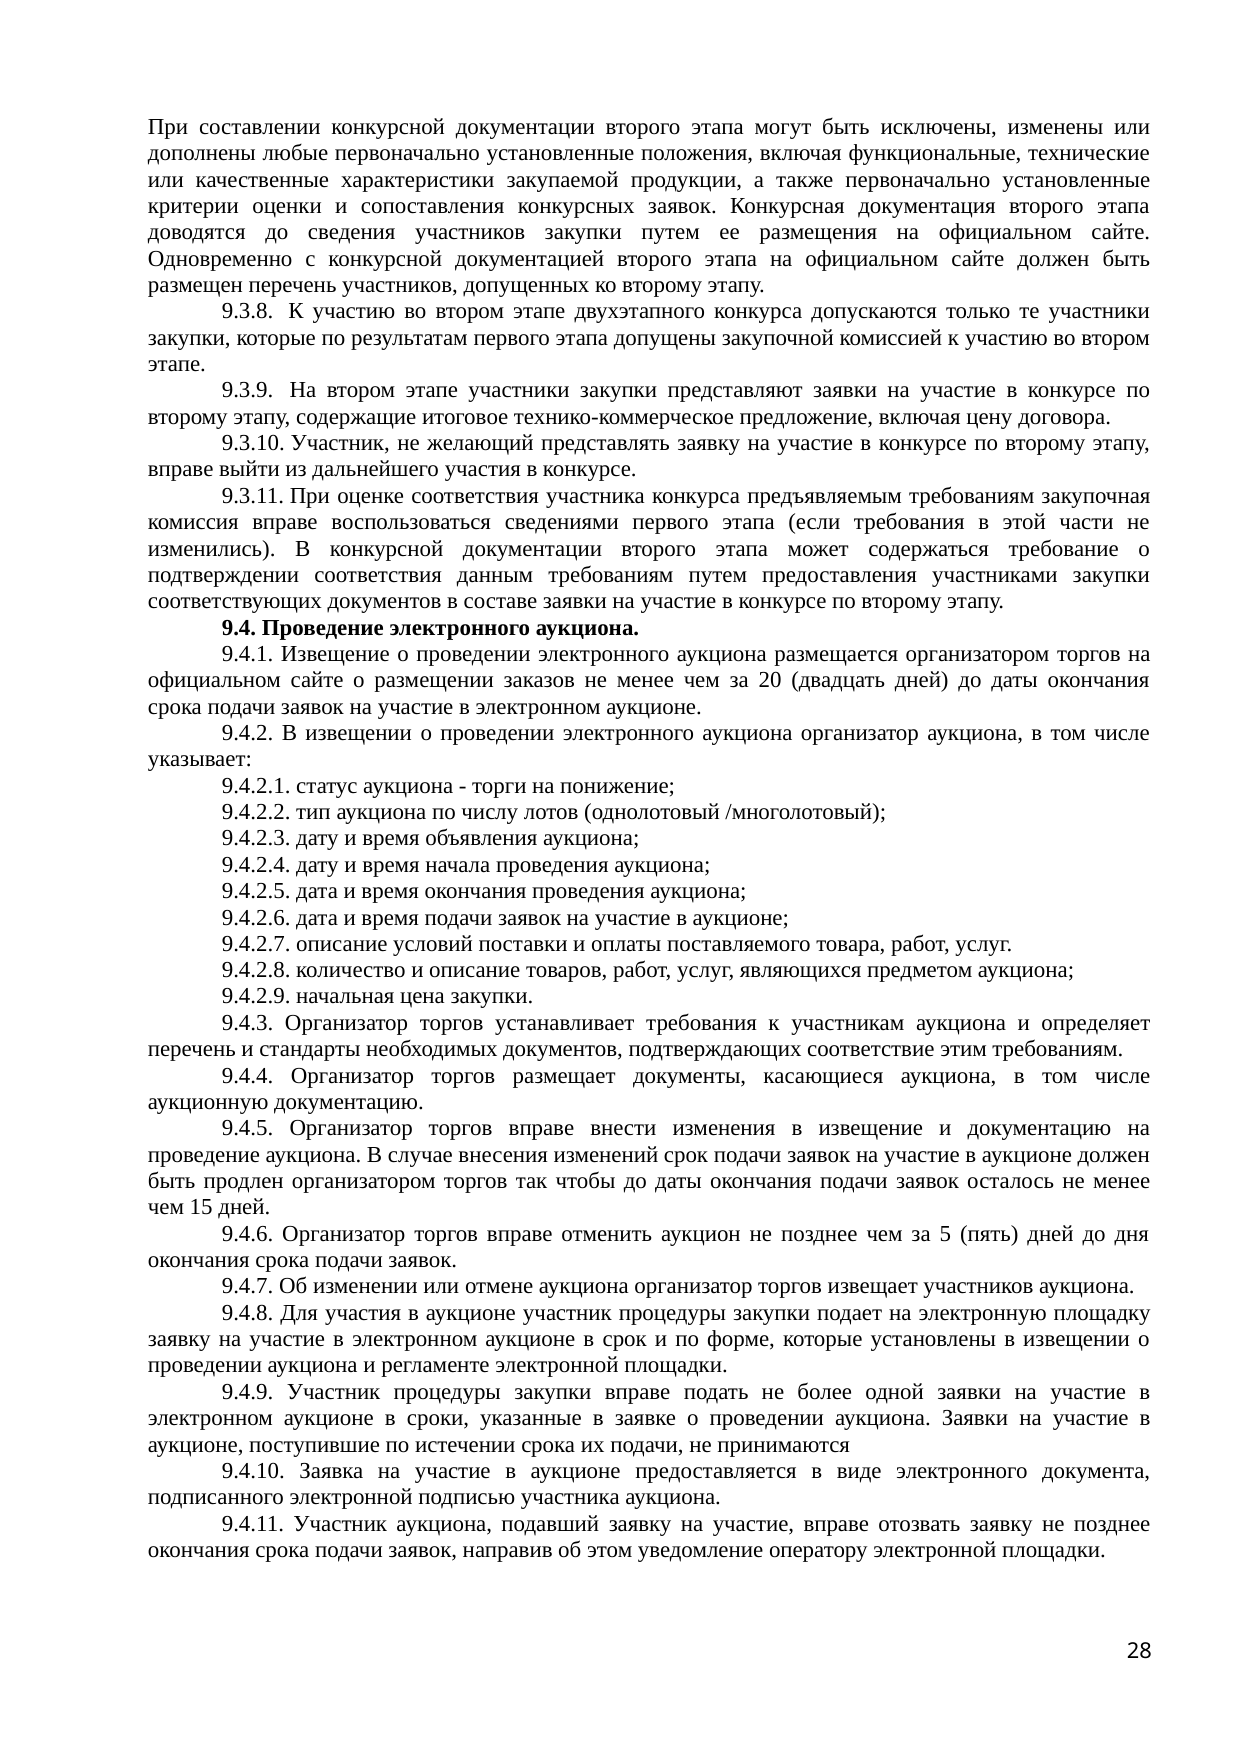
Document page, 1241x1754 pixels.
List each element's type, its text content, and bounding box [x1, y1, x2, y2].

text 9.4.9. Участник процедуры закупки вправе подать не более одной заявки на участие в электронном аукционе в сроки, указанные в заявке о проведении аукциона. Заявки на участие в аукционе, поступившие по истечении срока их подачи, не принимаются [148, 1378, 1152, 1457]
text 9.4.4. Организатор торгов размещает документы, касающиеся аукциона, в том числе аукционную документацию. [148, 1062, 1152, 1114]
text 9.4.3. Организатор торгов устанавливает требования к участникам аукциона и определяет перечень и стандарты необходимых документов, подтверждающих соответствие этим требованиям. [148, 1009, 1152, 1062]
text 9.4.2.6. дата и время подачи заявок на участие в аукционе; [148, 903, 1152, 930]
text 9.3.9. На втором этапе участники закупки представляют заявки на участие в конкурсе по второму этапу, содержащие итоговое технико-коммерческое предложение, включая цену договора. [148, 376, 1152, 429]
text 9.4.2. В извещении о проведении электронного аукциона организатор аукциона, в том числе указывает: [148, 719, 1152, 772]
text 9.4.5. Организатор торгов вправе внести изменения в извещение и документацию на проведение аукциона. В случае внесения изменений срок подачи заявок на участие в аукционе должен быть продлен организатором торгов так чтобы до даты окончания подачи заявок осталось не менее чем 15 дней. [148, 1114, 1152, 1220]
text 9.4.11. Участник аукциона, подавший заявку на участие, вправе отозвать заявку не позднее окончания срока подачи заявок, направив об этом уведомление оператору электронной площадки. [148, 1510, 1152, 1562]
text 9.3.11. При оценке соответствия участника конкурса предъявляемым требованиям закупочная комиссия вправе воспользоваться сведениями первого этапа (если требования в этой части не изменились). В конкурсной документации второго этапа может содержаться требование о подтверждении соответствия данным требованиям путем предоставления участниками закупки соответствующих документов в составе заявки на участие в конкурсе по второму этапу. [148, 482, 1152, 614]
text 9.4.6. Организатор торгов вправе отменить аукцион не позднее чем за 5 (пять) дней до дня окончания срока подачи заявок. [148, 1220, 1152, 1272]
text 9.4.7. Об изменении или отмене аукциона организатор торгов извещает участников аукциона. [148, 1272, 1152, 1299]
text 9.4.2.8. количество и описание товаров, работ, услуг, являющихся предметом аукциона; [148, 956, 1152, 983]
text 9.3.10. Участник, не желающий представлять заявку на участие в конкурсе по второму этапу, вправе выйти из дальнейшего участия в конкурсе. [148, 429, 1152, 482]
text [148, 113, 1152, 297]
text 9.4.2.4. дату и время начала проведения аукциона; [148, 851, 1152, 877]
text 9.4.2.3. дату и время объявления аукциона; [148, 824, 1152, 851]
text 9.4.10. Заявка на участие в аукционе предоставляется в виде электронного документа, подписанного электронной подписью участника аукциона. [148, 1457, 1152, 1510]
text 9.4.2.7. описание условий поставки и оплаты поставляемого товара, работ, услуг. [148, 930, 1152, 956]
text 9.4. Проведение электронного аукциона. [148, 614, 1152, 640]
text 9.4.8. Для участия в аукционе участник процедуры закупки подает на электронную площадку заявку на участие в электронном аукционе в срок и по форме, которые установлены в извещении о проведении аукциона и регламенте электронной площадки. [148, 1299, 1152, 1378]
text 9.4.2.9. начальная цена закупки. [148, 983, 1152, 1009]
text 9.4.2.2. тип аукциона по числу лотов (однолотовый /многолотовый); [148, 798, 1152, 824]
text 9.4.2.5. дата и время окончания проведения аукциона; [148, 877, 1152, 903]
text 9.4.2.1. статус аукциона - торги на понижение; [148, 772, 1152, 798]
text 9.4.1. Извещение о проведении электронного аукциона размещается организатором торгов на официальном сайте о размещении заказов не менее чем за 20 (двадцать дней) до даты окончания срока подачи заявок на участие в электронном аукционе. [148, 640, 1152, 719]
text 9.3.8. К участию во втором этапе двухэтапного конкурса допускаются только те участники закупки, которые по результатам первого этапа допущены закупочной комиссией к участию во втором этапе. [148, 297, 1152, 376]
